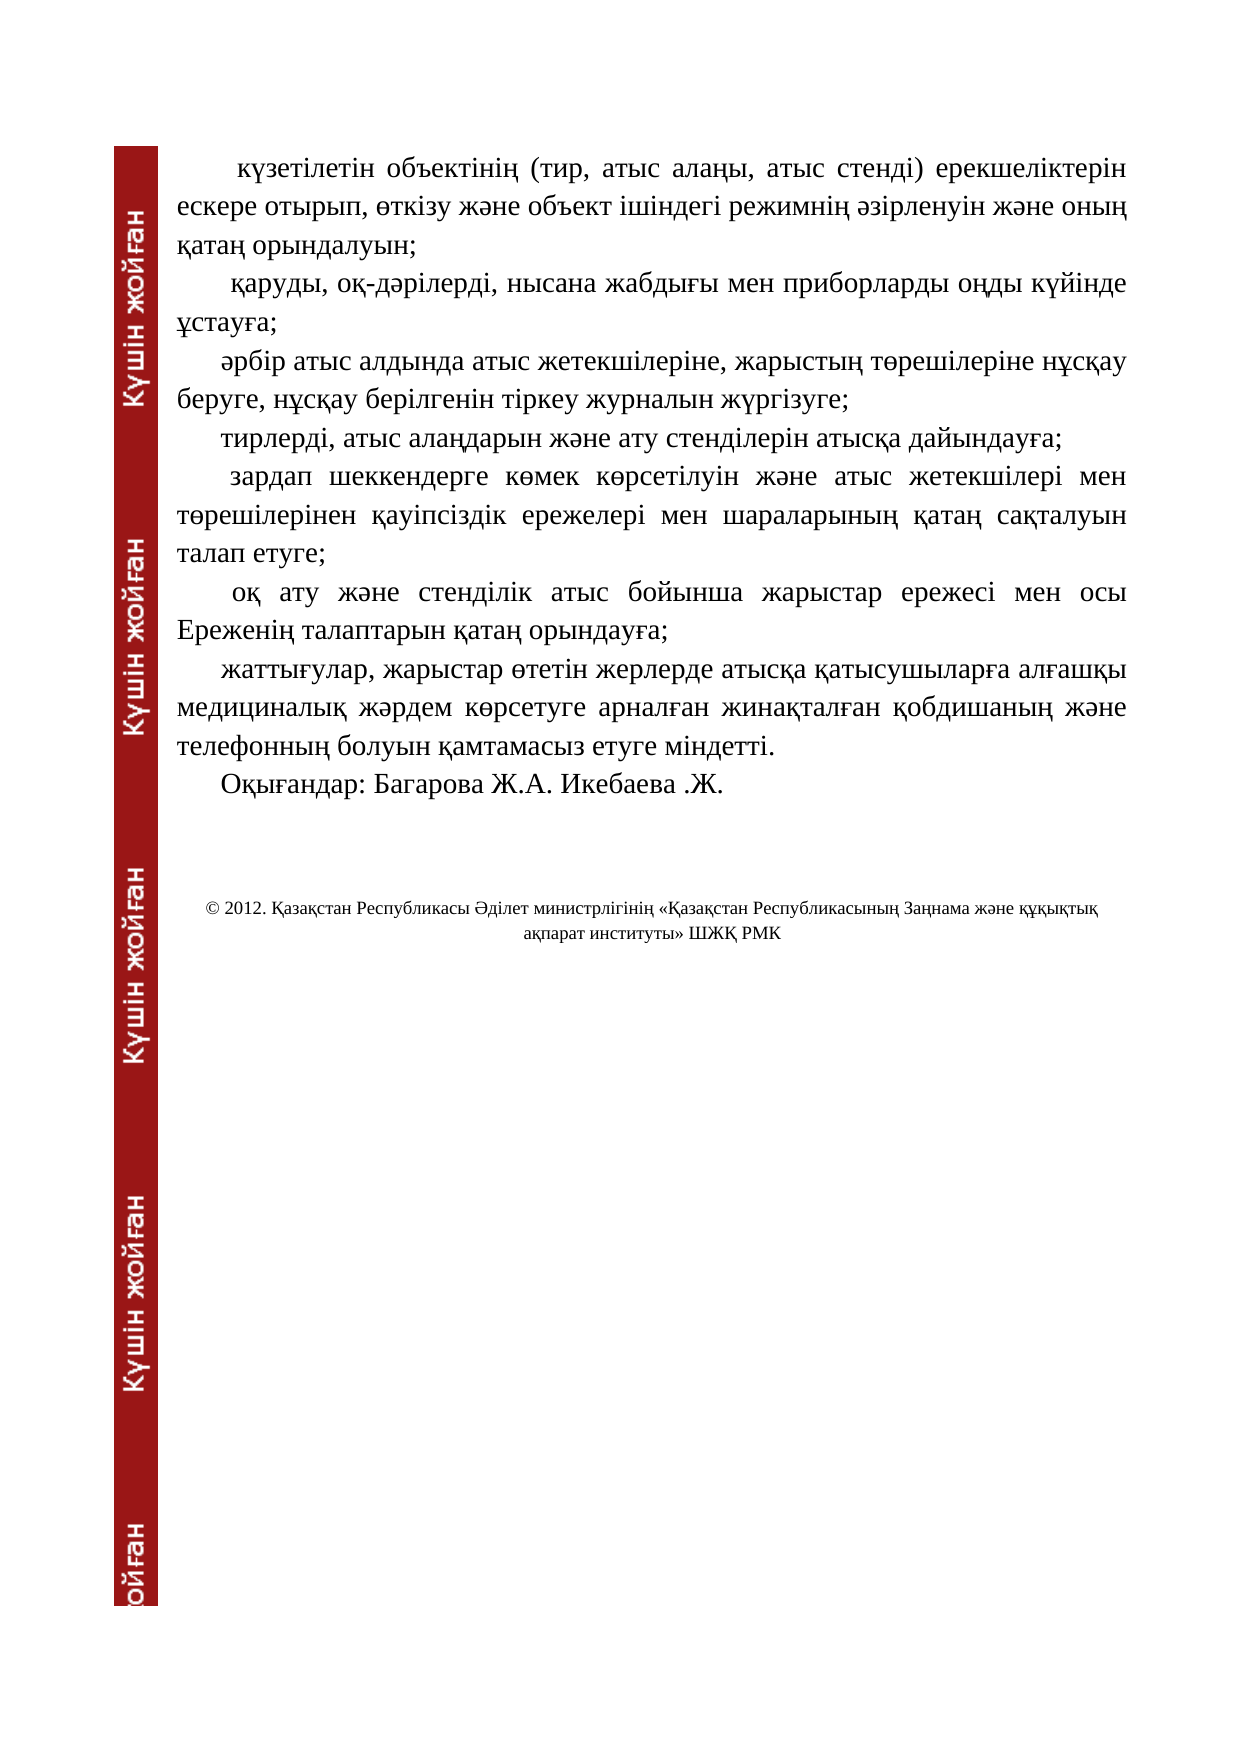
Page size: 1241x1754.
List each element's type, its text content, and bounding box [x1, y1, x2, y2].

text қаруды, оқ-дәрiлердi, нысана жабдығы мен приборларды оңды күйiнде ұстауға; [112, 266, 1128, 338]
picture [114, 943, 158, 1606]
picture [114, 569, 158, 574]
picture [114, 261, 158, 266]
text күзетiлетiн объектiнiң (тир, атыс алаңы, атыс стендi) ерекшелiктерiн ескере отырып, өткiзу және объект iшiндегi режимнiң әзiрленуiн және оның қатаң орындалуын; [112, 150, 1128, 261]
text тирлердi, атыс алаңдарын және ату стендiлерiн атысқа дайындауға; [112, 420, 1128, 453]
picture [114, 338, 158, 343]
picture [114, 800, 158, 897]
text жаттығулар, жарыстар өтетiн жерлерде атысқа қатысушыларға алғашқы медициналық жәрдем көрсетуге арналған жинақталған қобдишаның және телефонның болуын қамтамасыз етуге мiндеттi. [112, 651, 1128, 762]
picture [114, 415, 158, 420]
text зардап шеккендерге көмек көрсетiлуiн және атыс жетекшілерi мен төрешiлерiнен қауiпсiздiк ережелерi мен шараларының қатаң сақталуын талап етуге; [112, 458, 1128, 569]
text оқ ату және стендiлiк атыс бойынша жарыстар ережесi мен осы Ереженiң талаптарын қатаң орындауға; [112, 574, 1128, 646]
text Оқығандар: Багарова Ж.А. Икебаева .Ж. [112, 767, 1128, 800]
text © 2012. Қазақстан Республикасы Әділет министрлігінің «Қазақстан Республикасының Заңнама және құқықтық ақпарат институты» ШЖҚ РМК [112, 897, 1128, 943]
picture [114, 646, 158, 651]
picture [114, 146, 158, 150]
picture [114, 762, 158, 767]
picture [114, 453, 158, 458]
text әрбiр атыс алдында атыс жетекшiлерiне, жарыстың төрешiлерiне нұсқау беруге, нұсқау берiлгенiн тiркеу журналын жүргізуге; [112, 343, 1128, 415]
